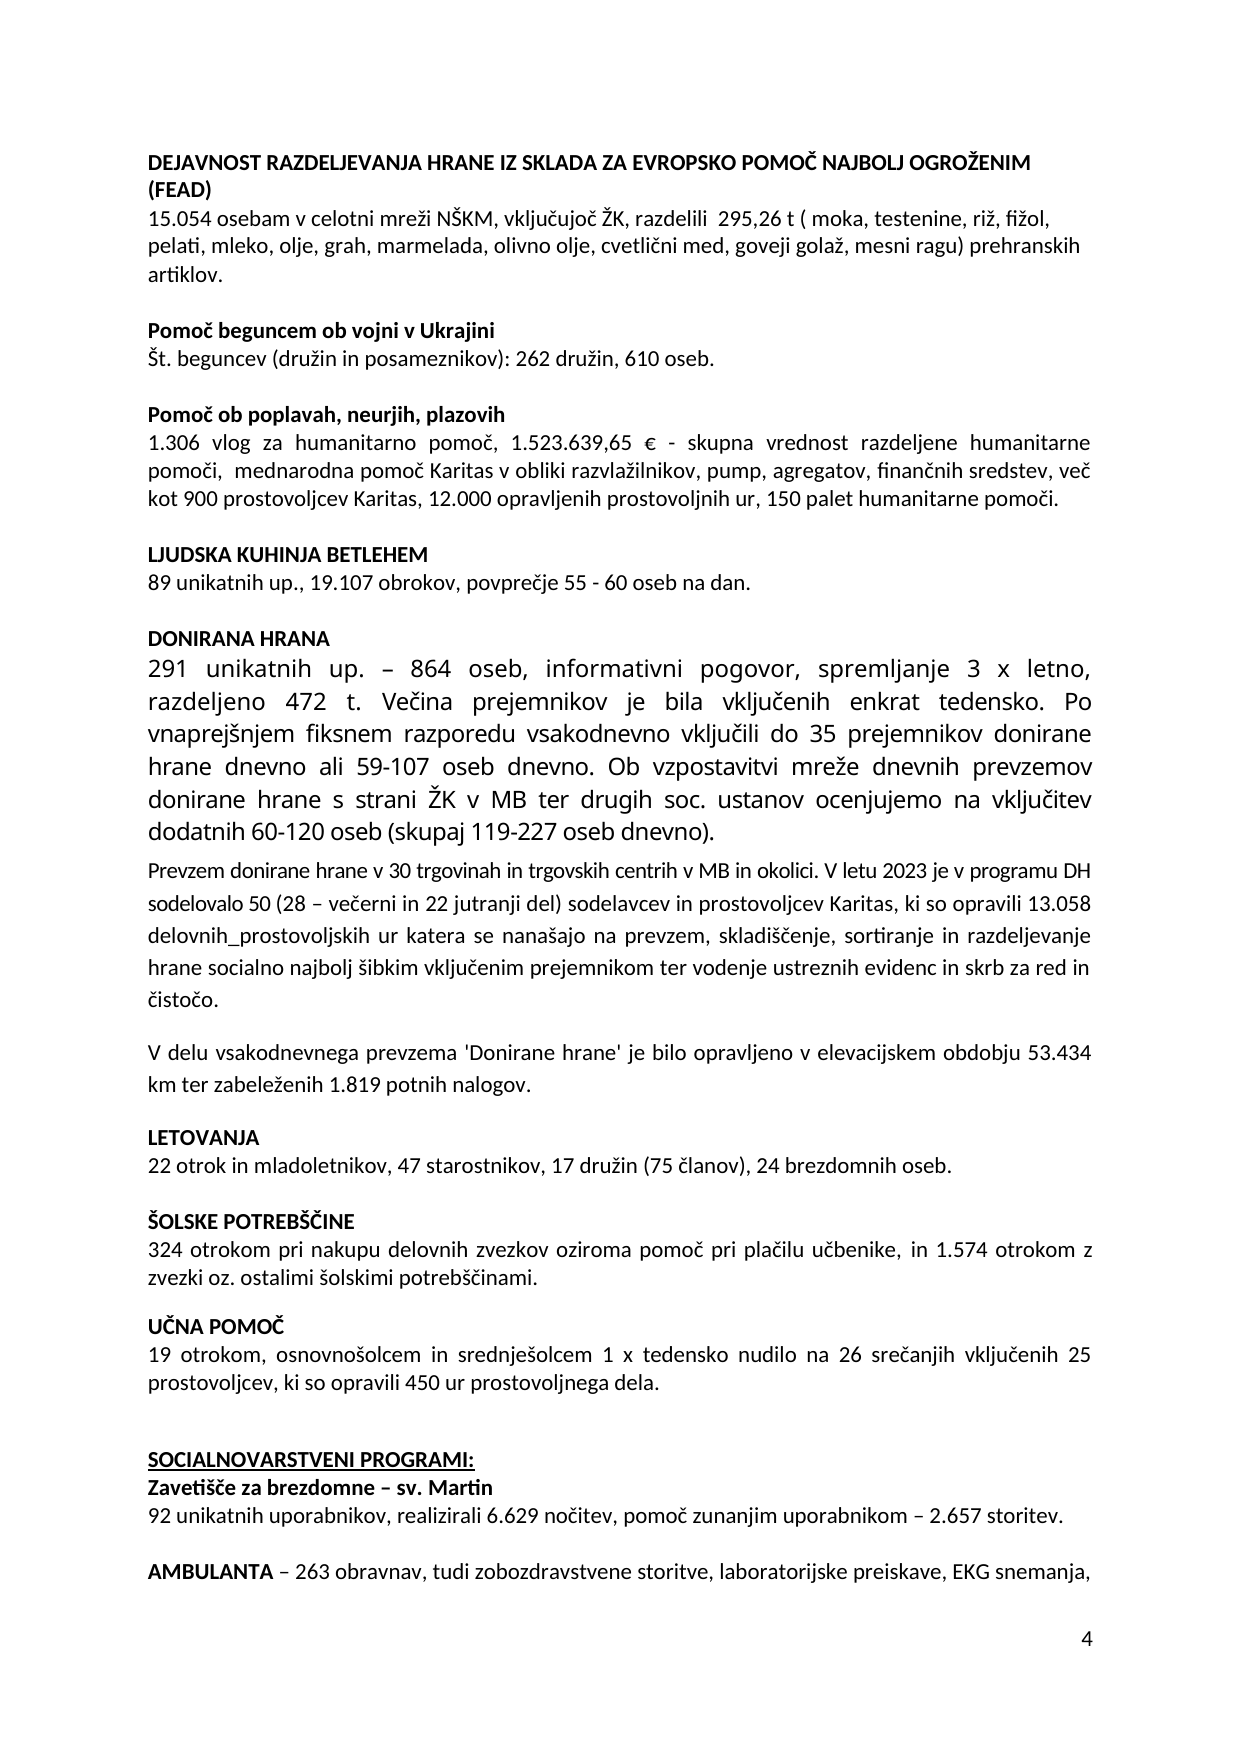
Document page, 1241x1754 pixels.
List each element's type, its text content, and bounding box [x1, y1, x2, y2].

text Pomoč beguncem ob vojni v Ukrajini [148, 316, 1093, 344]
text LJUDSKA KUHINJA BETLEHEM [148, 540, 1093, 568]
text Pomoč ob poplavah, neurjih, plazovih [148, 400, 1093, 428]
text 1.306 vlog za humanitarno pomoč, 1.523.639,65 € - skupna vrednost razdeljene humanitarne pomoči, mednarodna pomoč Karitas v obliki razvlažilnikov, pump, agregatov, finančnih sredstev, več kot 900 prostovoljcev Karitas, 12.000 opravljenih prostovoljnih ur, 150 palet humanitarne pomoči. [148, 428, 1093, 512]
text 89 unikatnih up., 19.107 obrokov, povprečje 55 - 60 oseb na dan. [148, 568, 1093, 596]
text UČNA POMOČ [148, 1312, 1093, 1340]
text Prevzem donirane hrane v 30 trgovinah in trgovskih centrih v MB in okolici. V letu 2023 je v programu DH sodelovalo 50 (28 – večerni in 22 jutranji del) sodelavcev in prostovoljcev Karitas, ki so opravili 13.058 delovnih_prostovoljskih ur katera se nanašajo na prevzem, skladiščenje, sortiranje in razdeljevanje hrane socialno najbolj šibkim vključenim prejemnikom ter vodenje ustreznih evidenc in skrb za red in čistočo. [148, 856, 1093, 1013]
text 22 otrok in mladoletnikov, 47 starostnikov, 17 družin (75 članov), 24 brezdomnih oseb. [148, 1151, 1093, 1179]
text 19 otrokom, osnovnošolcem in srednješolcem 1 x tedensko nudilo na 26 srečanjih vključenih 25 prostovoljcev, ki so opravili 450 ur prostovoljnega dela. [148, 1340, 1093, 1396]
text ŠOLSKE POTREBŠČINE [148, 1207, 1093, 1236]
text DONIRANA HRANA [148, 624, 1093, 652]
text DEJAVNOST RAZDELJEVANJA HRANE IZ SKLADA ZA EVROPSKO POMOČ NAJBOLJ OGROŽENIM (FEAD) [148, 148, 1093, 204]
text 324 otrokom pri nakupu delovnih zvezkov oziroma pomoč pri plačilu učbenike, in 1.574 otrokom z zvezki oz. ostalimi šolskimi potrebščinami. [148, 1236, 1093, 1292]
text Št. beguncev (družin in posameznikov): 262 družin, 610 oseb. [148, 344, 1093, 372]
text 92 unikatnih uporabnikov, realizirali 6.629 nočitev, pomoč zunanjim uporabnikom – 2.657 storitev. [148, 1501, 1093, 1529]
text SOCIALNOVARSTVENI PROGRAMI: [148, 1445, 1093, 1473]
text LETOVANJA [148, 1123, 1093, 1151]
text 15.054 osebam v celotni mreži NŠKM, vključujoč ŽK, razdelili 295,26 t ( moka, testenine, riž, fižol, pelati, mleko, olje, grah, marmelada, olivno olje, cvetlični med, goveji golaž, mesni ragu) prehranskih artiklov. [148, 204, 1093, 288]
text V delu vsakodnevnega prevzema 'Donirane hrane' je bilo opravljeno v elevacijskem obdobju 53.434 km ter zabeleženih 1.819 potnih nalogov. [148, 1038, 1093, 1098]
text AMBULANTA – 263 obravnav, tudi zobozdravstvene storitve, laboratorijske preiskave, EKG snemanja, [148, 1557, 1093, 1585]
text 291 unikatnih up. – 864 oseb, informativni pogovor, spremljanje 3 x letno, razdeljeno 472 t. Večina prejemnikov je bila vključenih enkrat tedensko. Po vnaprejšnjem fiksnem razporedu vsakodnevno vključili do 35 prejemnikov donirane hrane dnevno ali 59-107 oseb dnevno. Ob vzpostavitvi mreže dnevnih prevzemov donirane hrane s strani ŽK v MB ter drugih soc. ustanov ocenjujemo na vključitev dodatnih 60-120 oseb (skupaj 119-227 oseb dnevno). [148, 652, 1093, 848]
text Zavetišče za brezdomne – sv. Martin [148, 1473, 1093, 1501]
